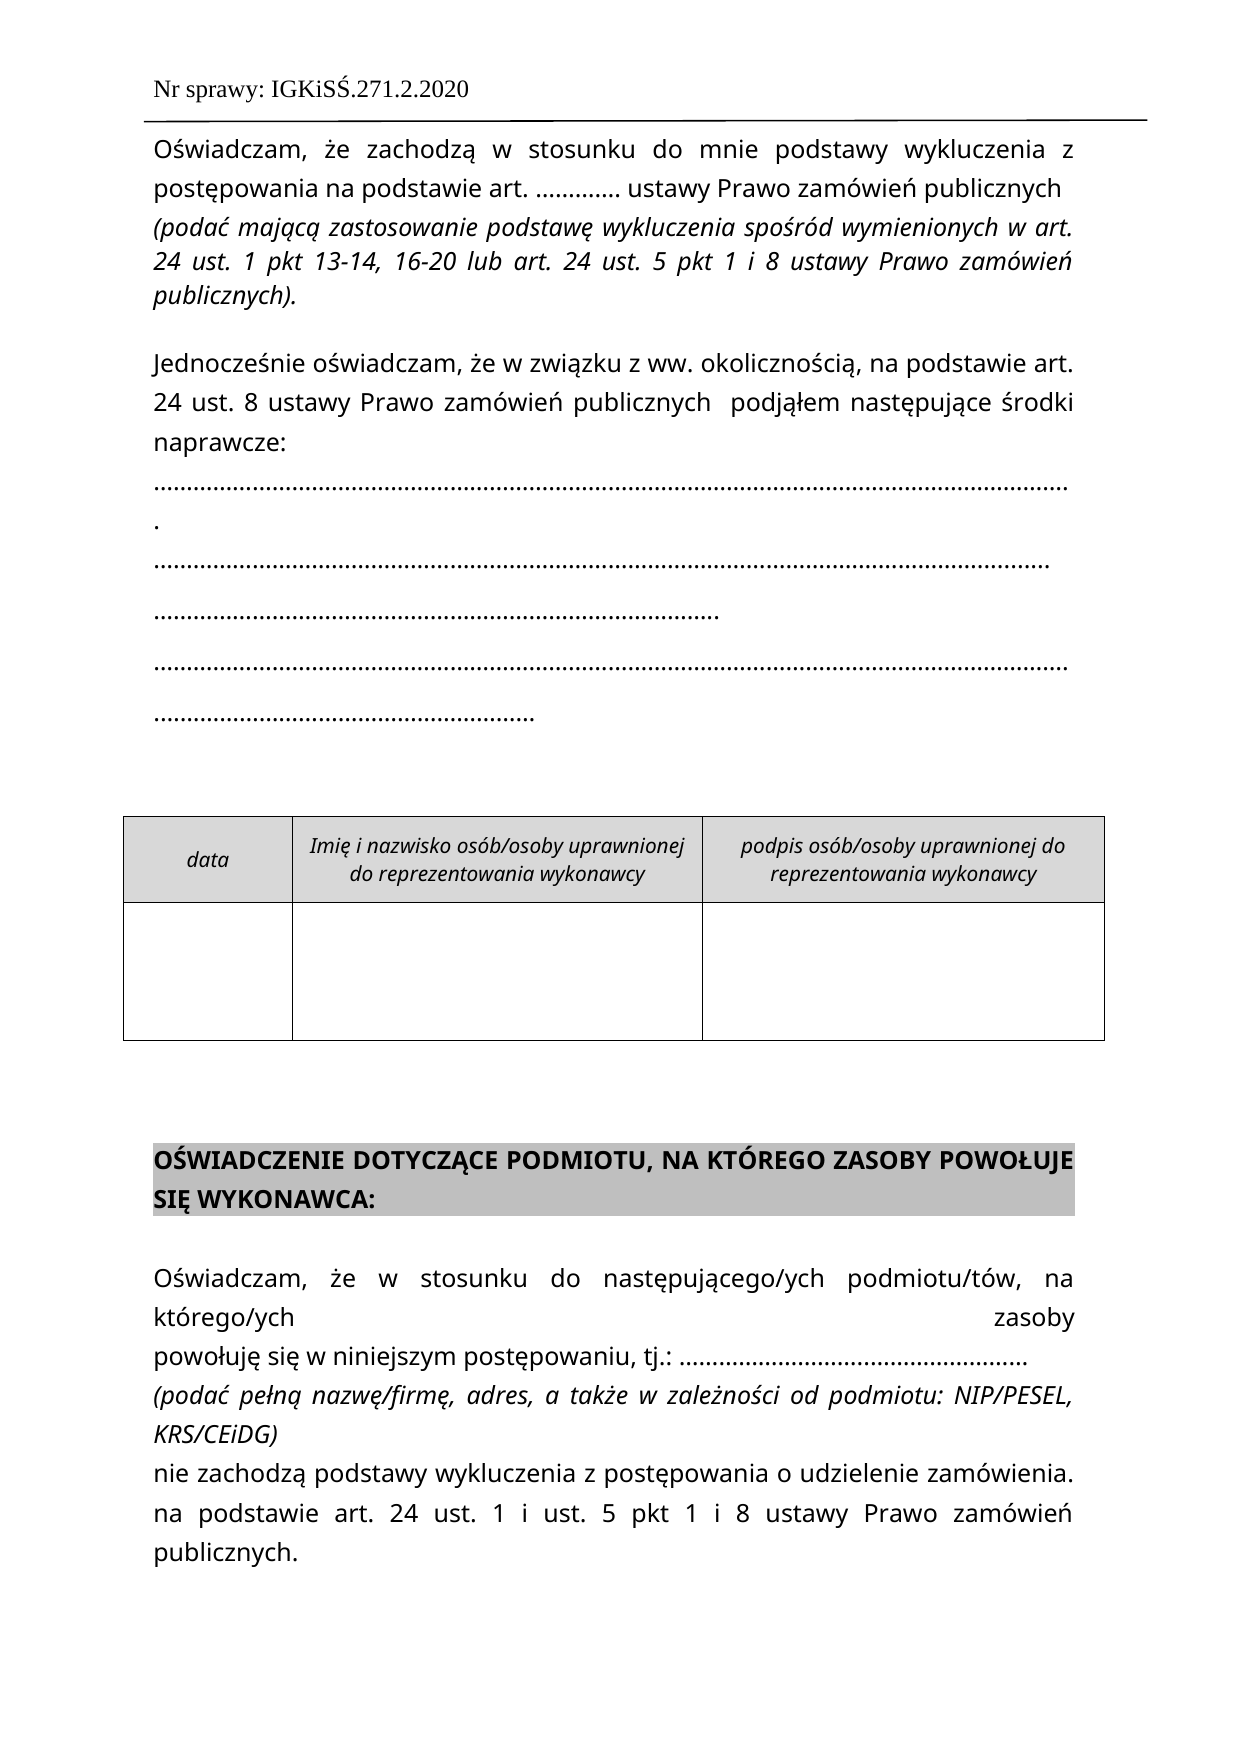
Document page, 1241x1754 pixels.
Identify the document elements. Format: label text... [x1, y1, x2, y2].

text Oświadczam, że w stosunku do następującego/ych podmiotu/tów, na którego/ych zasoby powołuję się w niniejszym postępowaniu, tj.: ………………………..…………………… (podać pełną nazwę/firmę, adres, a także w zależności od podmiotu: NIP/PESEL, KRS/CEiDG) [153, 1260, 1075, 1451]
text Oświadczam, że zachodzą w stosunku do mnie podstawy wykluczenia z postępowania na podstawie art. …………. ustawy Prawo zamówień publicznych [153, 131, 1075, 204]
text ………………………………………………………………………………………………………………………….. [153, 463, 1075, 537]
table_cell [293, 903, 702, 1039]
text OŚWIADCZENIE DOTYCZĄCE PODMIOTU, NA KTÓREGO ZASOBY POWOŁUJE SIĘ WYKONAWCA: [153, 1143, 1075, 1216]
table_header data [124, 817, 292, 902]
table_cell [124, 903, 292, 1039]
text nie zachodzą podstawy wykluczenia z postępowania o udzielenie zamówienia. na podstawie art. 24 ust. 1 i ust. 5 pkt 1 i 8 ustawy Prawo zamówień publicznych. [153, 1456, 1075, 1568]
table_header Imię i nazwisko osób/osoby uprawnionej do reprezentowania wykonawcy [293, 817, 702, 902]
text (podać mającą zastosowanie podstawę wykluczenia spośród wymienionych w art. 24 ust. 1 pkt 13-14, 16-20 lub art. 24 ust. 5 pkt 1 i 8 ustawy Prawo zamówień publicznych). [153, 210, 1075, 312]
table_header podpis osób/osoby uprawnionej do reprezentowania wykonawcy [703, 817, 1104, 902]
text Jednocześnie oświadczam, że w związku z ww. okolicznością, na podstawie art. 24 ust. 8 ustawy Prawo zamówień publicznych podjąłem następujące środki naprawcze: [153, 346, 1075, 458]
text …………………………………………………………………………………………..…………………...........…………………………………………………………………………..…………………………………………………………………………………………………………………………..………………………………………………… [153, 542, 1075, 729]
table_cell [703, 903, 1104, 1039]
